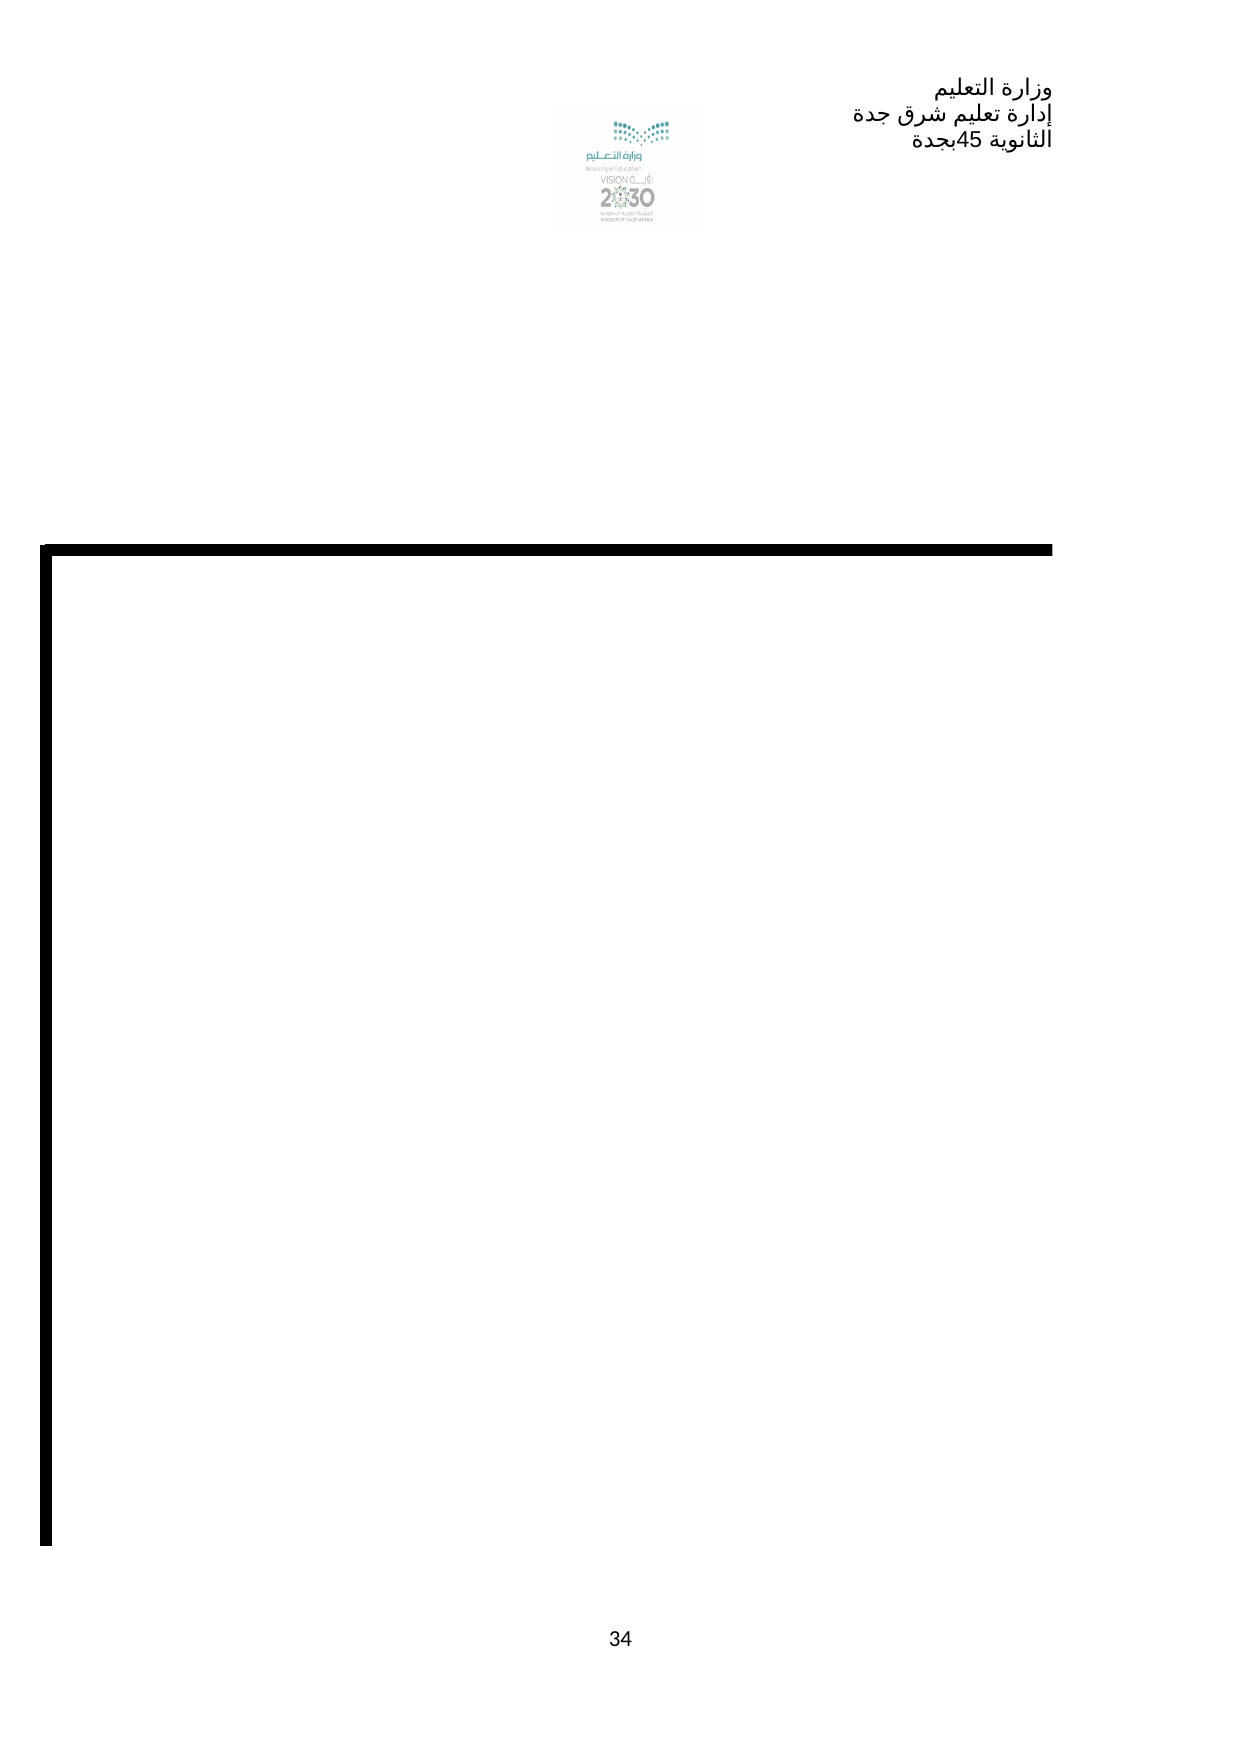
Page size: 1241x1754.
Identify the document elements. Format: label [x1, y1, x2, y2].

picture [548, 100, 709, 232]
